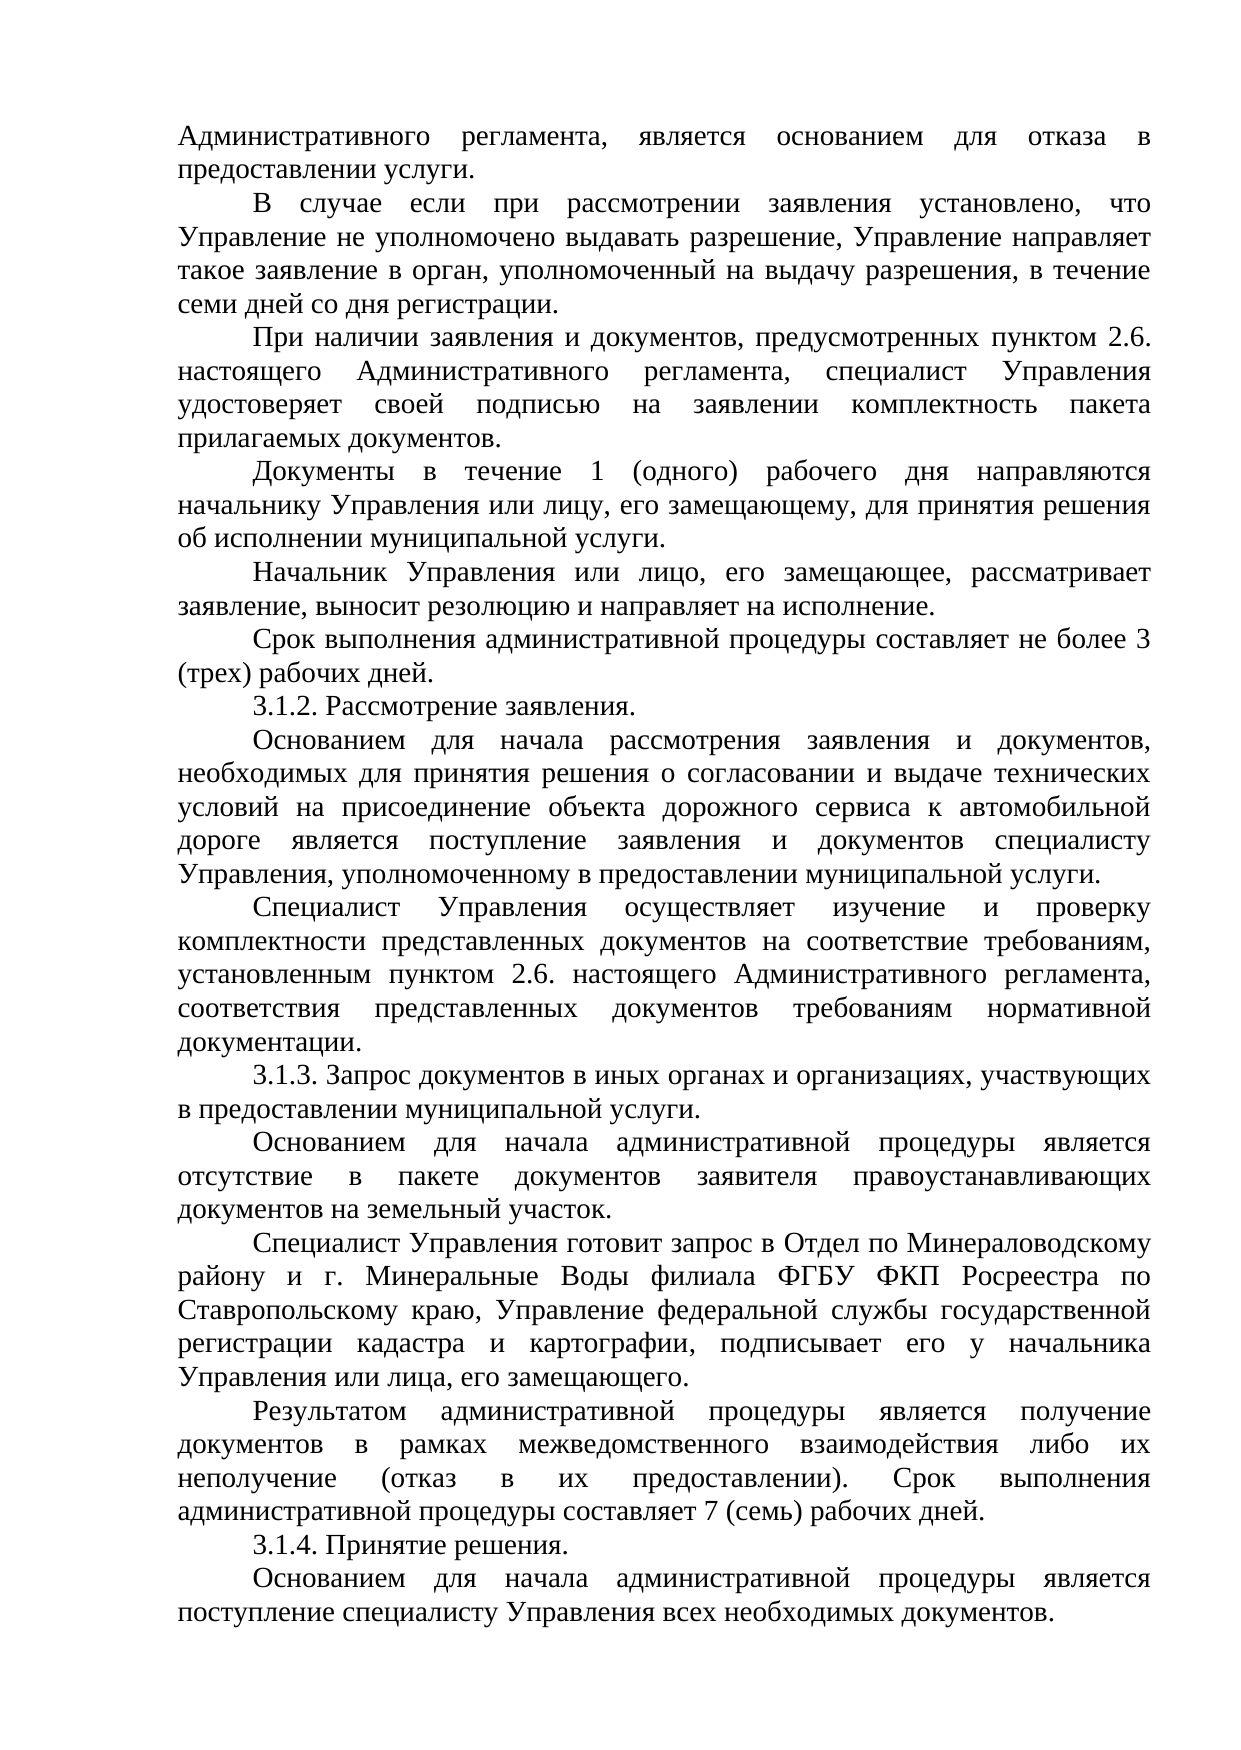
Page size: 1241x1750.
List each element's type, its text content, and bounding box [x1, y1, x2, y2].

text 3.1.2. Рассмотрение заявления. [177, 688, 1152, 722]
text Основанием для начала административной процедуры является поступление специалисту Управления всех необходимых документов. [177, 1560, 1152, 1627]
text Начальник Управления или лицо, его замещающее, рассматривает заявление, выносит резолюцию и направляет на исполнение. [177, 554, 1152, 621]
text Основанием для начала рассмотрения заявления и документов, необходимых для принятия решения о согласовании и выдаче технических условий на присоединение объекта дорожного сервиса к автомобильной дороге является поступление заявления и документов специалисту Управления, уполномоченному в предоставлении муниципальной услуги. [177, 722, 1152, 889]
text Основанием для начала административной процедуры является отсутствие в пакете документов заявителя правоустанавливающих документов на земельный участок. [177, 1124, 1152, 1225]
text 3.1.3. Запрос документов в иных органах и организациях, участвующих в предоставлении муниципальной услуги. [177, 1057, 1152, 1124]
text Срок выполнения административной процедуры составляет не более 3 (трех) рабочих дней. [177, 621, 1152, 688]
text Результатом административной процедуры является получение документов в рамках межведомственного взаимодействия либо их неполучение (отказ в их предоставлении). Срок выполнения административной процедуры составляет 7 (семь) рабочих дней. [177, 1393, 1152, 1527]
text 3.1.4. Принятие решения. [177, 1527, 1152, 1560]
text В случае если при рассмотрении заявления установлено, что Управление не уполномочено выдавать разрешение, Управление направляет такое заявление в орган, уполномоченный на выдачу разрешения, в течение семи дней со дня регистрации. [177, 185, 1152, 319]
text Специалист Управления готовит запрос в Отдел по Минераловодскому району и г. Минеральные Воды филиала ФГБУ ФКП Росреестра по Ставропольскому краю, Управление федеральной службы государственной регистрации кадастра и картографии, подписывает его у начальника Управления или лица, его замещающего. [177, 1225, 1152, 1393]
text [177, 118, 1152, 185]
text Специалист Управления осуществляет изучение и проверку комплектности представленных документов на соответствие требованиям, установленным пунктом 2.6. настоящего Административного регламента, соответствия представленных документов требованиям нормативной документации. [177, 889, 1152, 1057]
text Документы в течение 1 (одного) рабочего дня направляются начальнику Управления или лицу, его замещающему, для принятия решения об исполнении муниципальной услуги. [177, 453, 1152, 554]
text При наличии заявления и документов, предусмотренных пунктом 2.6. настоящего Административного регламента, специалист Управления удостоверяет своей подписью на заявлении комплектность пакета прилагаемых документов. [177, 319, 1152, 453]
